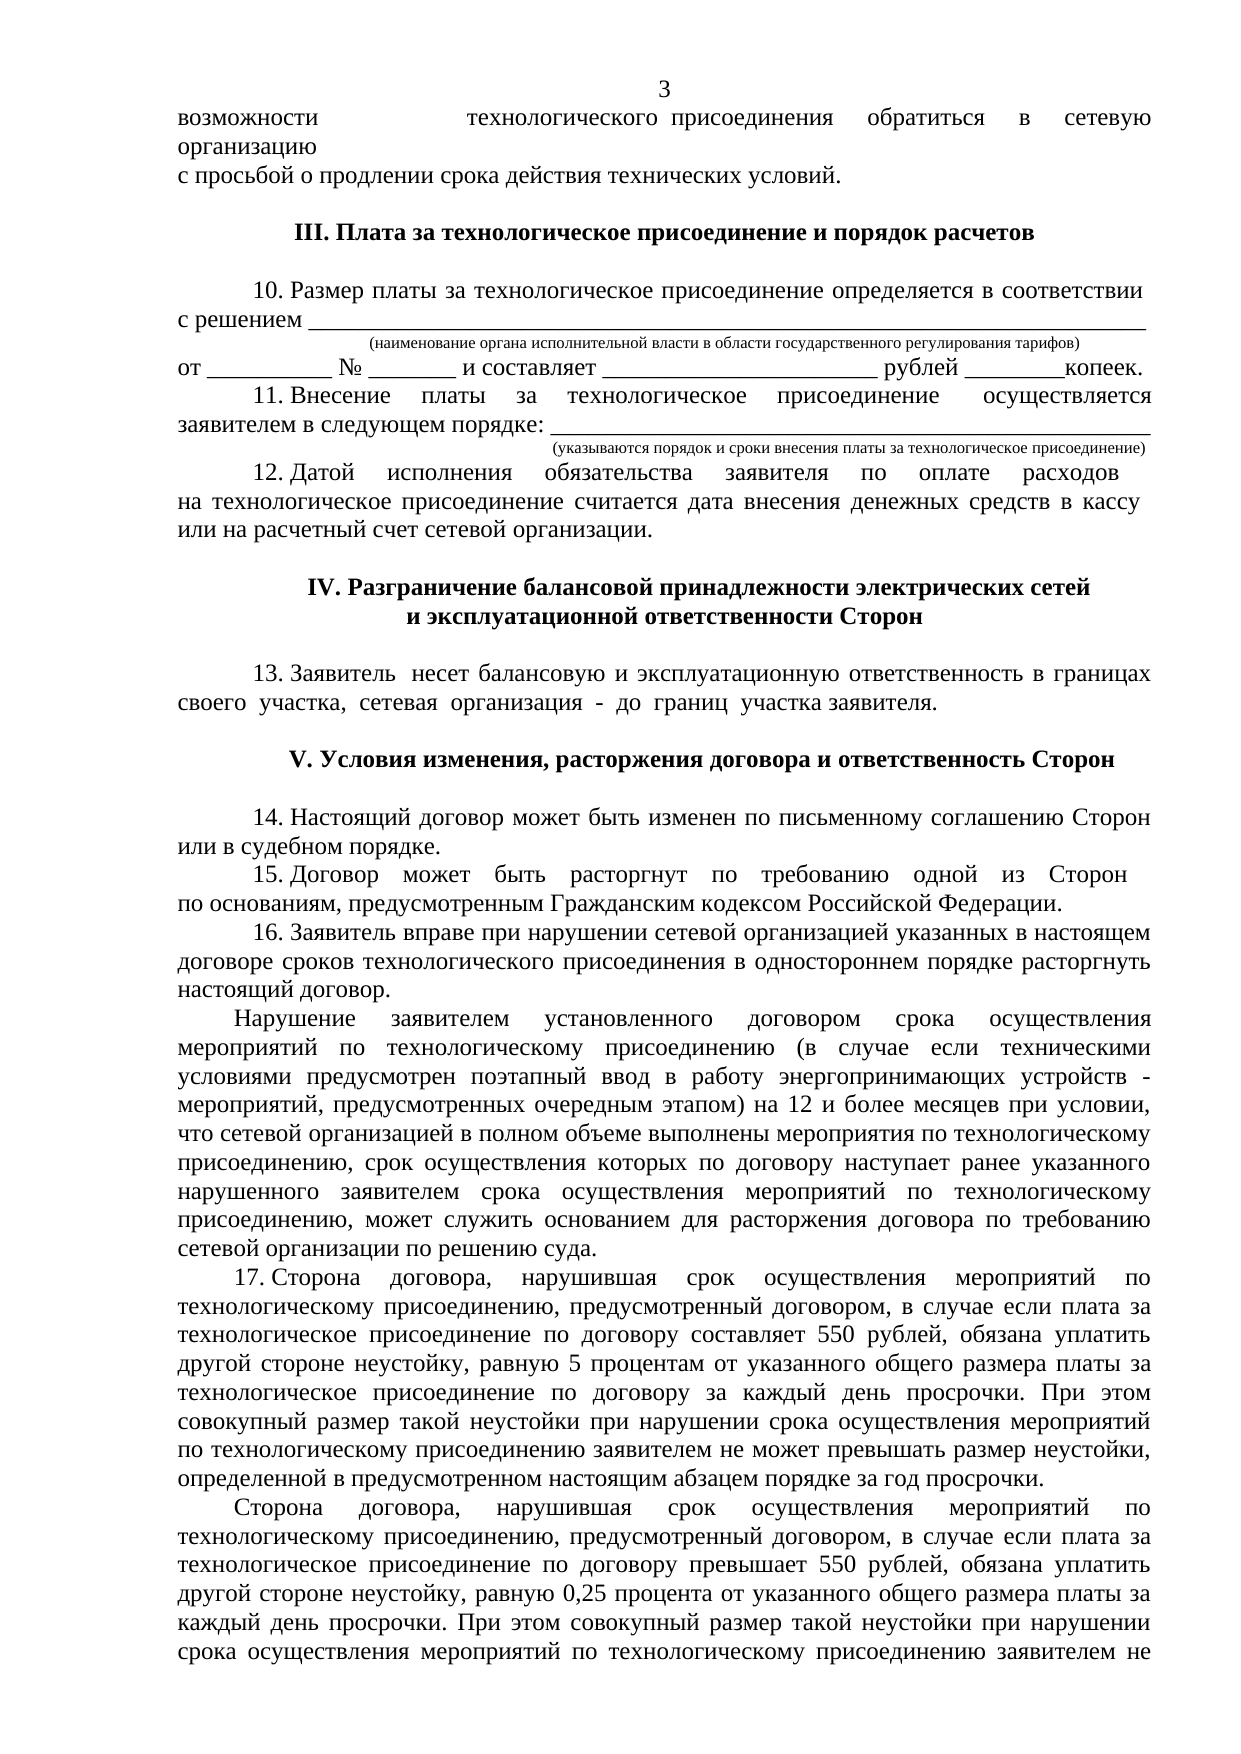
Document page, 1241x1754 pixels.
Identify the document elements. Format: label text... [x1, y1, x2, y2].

text 15. Договор может быть расторгнут по требованию одной из Сторон по основаниям, предусмотренным Гражданским кодексом Российской Федерации. [177, 859, 1152, 917]
text от __________ № _______ и составляет ______________________ рублей ________копеек. [177, 352, 1152, 380]
text 17. Сторона договора, нарушившая срок осуществления мероприятий по технологическому присоединению, предусмотренный договором, в случае если плата за технологическое присоединение по договору составляет 550 рублей, обязана уплатить другой стороне неустойку, равную 5 процентам от указанного общего размера платы за технологическое присоединение по договору за каждый день просрочки. При этом совокупный размер такой неустойки при нарушении срока осуществления мероприятий по технологическому присоединению заявителем не может превышать размер неустойки, определенной в предусмотренном настоящим абзацем порядке за год просрочки. [177, 1262, 1152, 1492]
text III. Плата за технологическое присоединение и порядок расчетов [177, 217, 1152, 246]
text (наименование органа исполнительной власти в области государственного регулирования тарифов) [323, 332, 1152, 352]
text V. Условия изменения, расторжения договора и ответственность Сторон [177, 744, 1152, 773]
text 14. Настоящий договор может быть изменен по письменному соглашению Сторон или в судебном порядке. [177, 802, 1152, 859]
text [177, 1492, 1152, 1664]
text Нарушение заявителем установленного договором срока осуществления мероприятий по технологическому присоединению (в случае если техническими условиями предусмотрен поэтапный ввод в работу энергопринимающих устройств - мероприятий, предусмотренных очередным этапом) на 12 и более месяцев при условии, что сетевой организацией в полном объеме выполнены мероприятия по технологическому присоединению, срок осуществления которых по договору наступает ранее указанного нарушенного заявителем срока осуществления мероприятий по технологическому присоединению, может служить основанием для расторжения договора по требованию сетевой организации по решению суда. [177, 1003, 1152, 1262]
text 12. Датой исполнения обязательства заявителя по оплате расходов на технологическое присоединение считается дата внесения денежных средств в кассу или на расчетный счет сетевой организации. [177, 457, 1152, 543]
text 16. Заявитель вправе при нарушении сетевой организацией указанных в настоящем договоре сроков технологического присоединения в одностороннем порядке расторгнуть настоящий договор. [177, 917, 1152, 1003]
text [177, 102, 1152, 189]
text 10. Размер платы за технологическое присоединение определяется в соответствии с решением ___________________________________________________________________ [177, 275, 1152, 332]
text 13. Заявитель несет балансовую и эксплуатационную ответственность в границах своего участка, сетевая организация - до границ участка заявителя. [177, 658, 1152, 716]
text IV. Разграничение балансовой принадлежности электрических сетей и эксплуатационной ответственности Сторон [177, 572, 1152, 629]
text (указываются порядок и сроки внесения платы за технологическое присоединение) [177, 438, 1152, 457]
text 11. Внесение платы за технологическое присоединение осуществляется заявителем в следующем порядке: ________________________________________________ [177, 380, 1152, 438]
